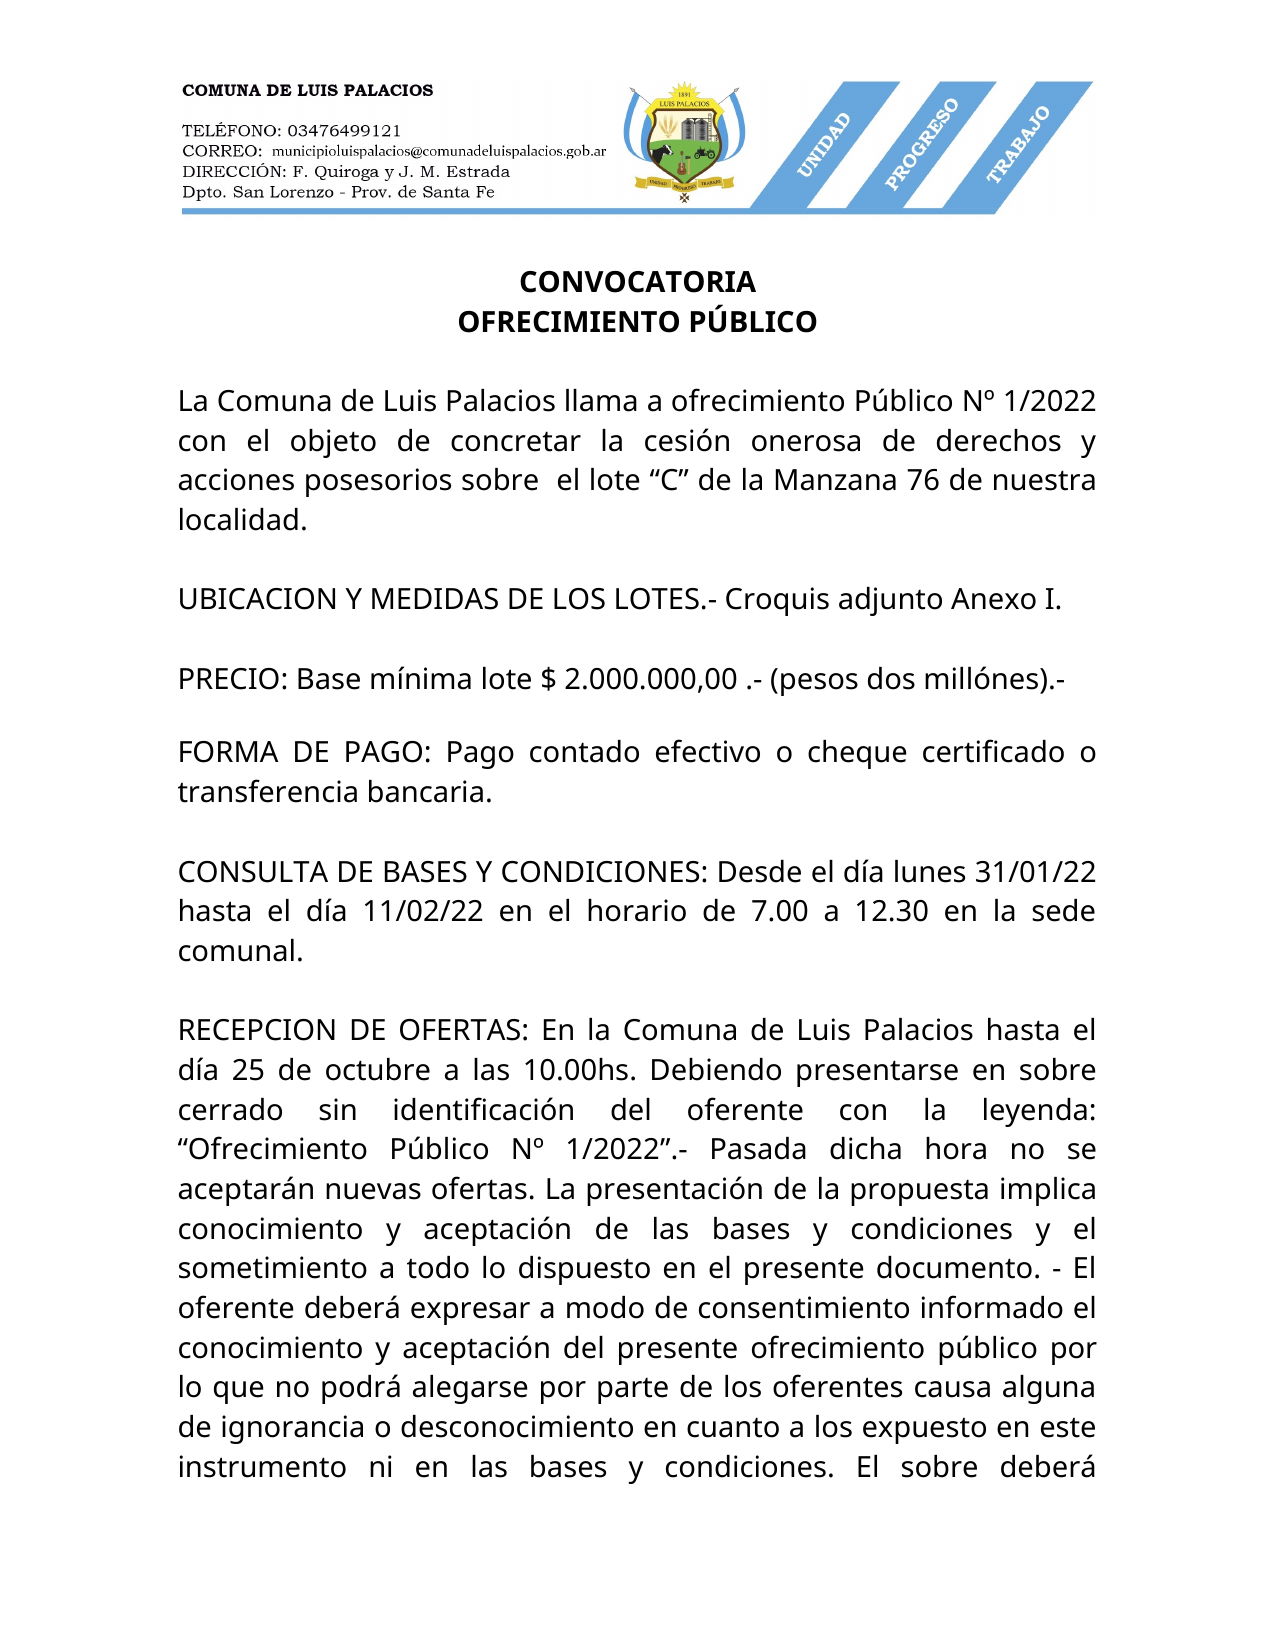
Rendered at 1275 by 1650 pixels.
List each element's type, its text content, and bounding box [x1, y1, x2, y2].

text OFRECIMIENTO PÚBLICO [177, 301, 1098, 341]
text PRECIO: Base mínima lote $ 2.000.000,00 .- (pesos dos millónes).- [177, 658, 1098, 698]
text CONVOCATORIA [177, 261, 1098, 301]
text FORMA DE PAGO: Pago contado efectivo o cheque certificado o transferencia bancaria. [177, 732, 1098, 811]
text CONSULTA DE BASES Y CONDICIONES: Desde el día lunes 31/01/22 hasta el día 11/02/22 en el horario de 7.00 a 12.30 en la sede comunal. [177, 851, 1098, 970]
picture [177, 73, 1098, 222]
text UBICACION Y MEDIDAS DE LOS LOTES.- Croquis adjunto Anexo I. [177, 579, 1098, 618]
text La Comuna de Luis Palacios llama a ofrecimiento Público Nº 1/2022 con el objeto de concretar la cesión onerosa de derechos y acciones posesorios sobre el lote “C” de la Manzana 76 de nuestra localidad. [177, 380, 1098, 539]
